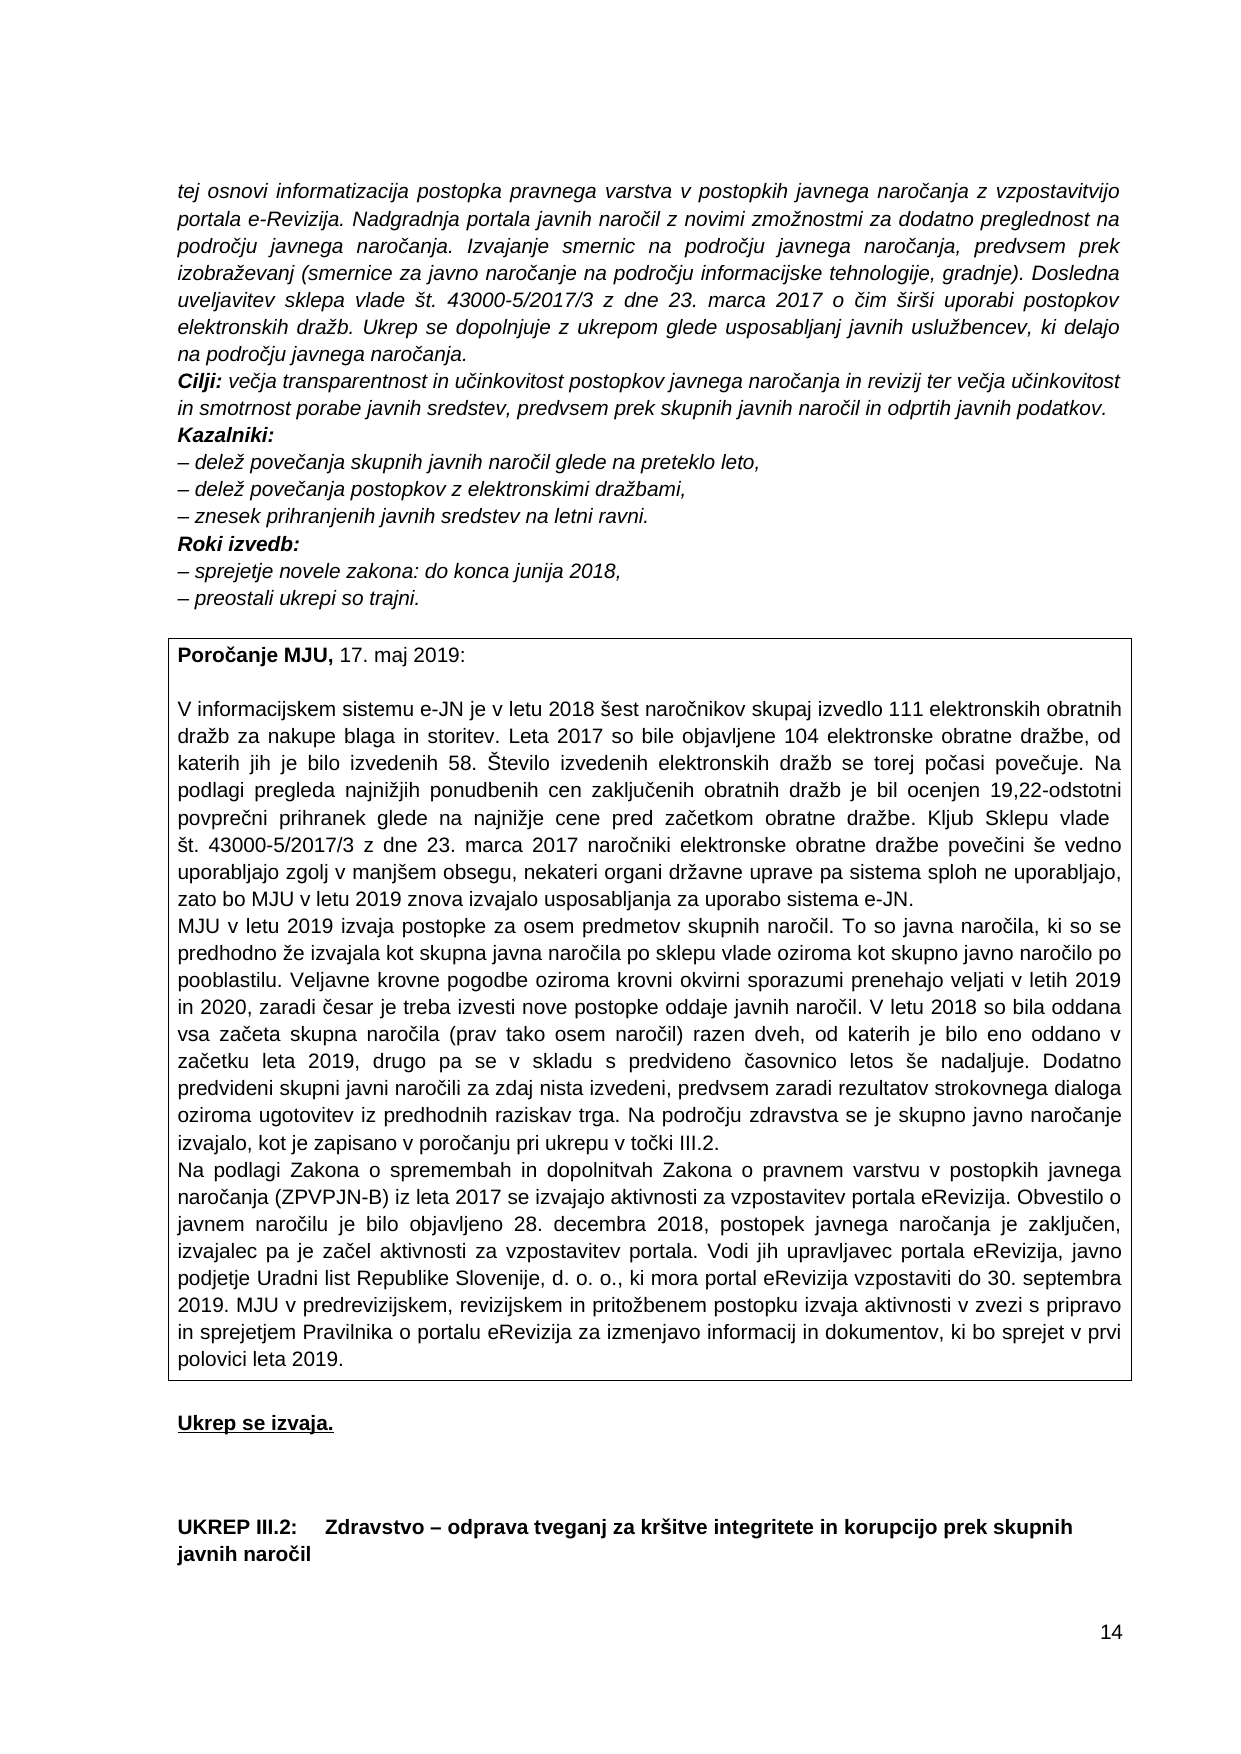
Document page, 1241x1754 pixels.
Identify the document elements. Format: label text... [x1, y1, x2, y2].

text – delež povečanja skupnih javnih naročil glede na preteklo leto, [177, 448, 1123, 475]
text Ukrep se izvaja. [177, 1408, 1123, 1436]
subtitle UKREP III.2: Zdravstvo – odprava tveganj za kršitve integritete in korupcijo prek skupnih javnih naročil [177, 1515, 1123, 1566]
text V informacijskem sistemu e-JN je v letu 2018 šest naročnikov skupaj izvedlo 111 elektronskih obratnih dražb za nakupe blaga in storitev. Leta 2017 so bile objavljene 104 elektronske obratne dražbe, od katerih jih je bilo izvedenih 58. Število izvedenih elektronskih dražb se torej počasi povečuje. Na podlagi pregleda najnižjih ponudbenih cen zaključenih obratnih dražb je bil ocenjen 19,22-odstotni povprečni prihranek glede na najnižje cene pred začetkom obratne dražbe. Kljub Sklepu vlade št. 43000-5/2017/3 z dne 23. marca 2017 naročniki elektronske obratne dražbe povečini še vedno uporabljajo zgolj v manjšem obsegu, nekateri organi državne uprave pa sistema sploh ne uporabljajo, zato bo MJU v letu 2019 znova izvajalo usposabljanja za uporabo sistema e-JN. [177, 695, 1123, 912]
text – preostali ukrepi so trajni. [177, 583, 1123, 611]
text Na podlagi Zakona o spremembah in dopolnitvah Zakona o pravnem varstvu v postopkih javnega naročanja (ZPVPJN-B) iz leta 2017 se izvajajo aktivnosti za vzpostavitev portala eRevizija. Obvestilo o javnem naročilu je bilo objavljeno 28. decembra 2018, postopek javnega naročanja je zaključen, izvajalec pa je začel aktivnosti za vzpostavitev portala. Vodi jih upravljavec portala eRevizija, javno podjetje Uradni list Republike Slovenije, d. o. o., ki mora portal eRevizija vzpostaviti do 30. septembra 2019. MJU v predrevizijskem, revizijskem in pritožbenem postopku izvaja aktivnosti v zvezi s pripravo in sprejetjem Pravilnika o portalu eRevizija za izmenjavo informacij in dokumentov, ki bo sprejet v prvi polovici leta 2019. [169, 1152, 1131, 1380]
text Kazalniki: [177, 421, 1123, 448]
text – znesek prihranjenih javnih sredstev na letni ravni. [177, 502, 1123, 529]
text – delež povečanja postopkov z elektronskimi dražbami, [177, 475, 1123, 502]
text Roki izvedb: [177, 529, 1123, 556]
text – sprejetje novele zakona: do konca junija 2018, [177, 556, 1123, 583]
text Cilji: večja transparentnost in učinkovitost postopkov javnega naročanja in revizij ter večja učinkovitost in smotrnost porabe javnih sredstev, predvsem prek skupnih javnih naročil in odprtih javnih podatkov. [177, 367, 1123, 421]
text MJU v letu 2019 izvaja postopke za osem predmetov skupnih naročil. To so javna naročila, ki so se predhodno že izvajala kot skupna javna naročila po sklepu vlade oziroma kot skupno javno naročilo po pooblastilu. Veljavne krovne pogodbe oziroma krovni okvirni sporazumi prenehajo veljati v letih 2019 in 2020, zaradi česar je treba izvesti nove postopke oddaje javnih naročil. V letu 2018 so bila oddana vsa začeta skupna naročila (prav tako osem naročil) razen dveh, od katerih je bilo eno oddano v začetku leta 2019, drugo pa se v skladu s predvideno časovnico letos še nadaljuje. Dodatno predvideni skupni javni naročili za zdaj nista izvedeni, predvsem zaradi rezultatov strokovnega dialoga oziroma ugotovitev iz predhodnih raziskav trga. Na področju zdravstva se je skupno javno naročanje izvajalo, kot je zapisano v poročanju pri ukrepu v točki III.2. [177, 912, 1123, 1152]
text Poročanje MJU, 17. maj 2019: [169, 639, 1131, 668]
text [177, 177, 1123, 367]
